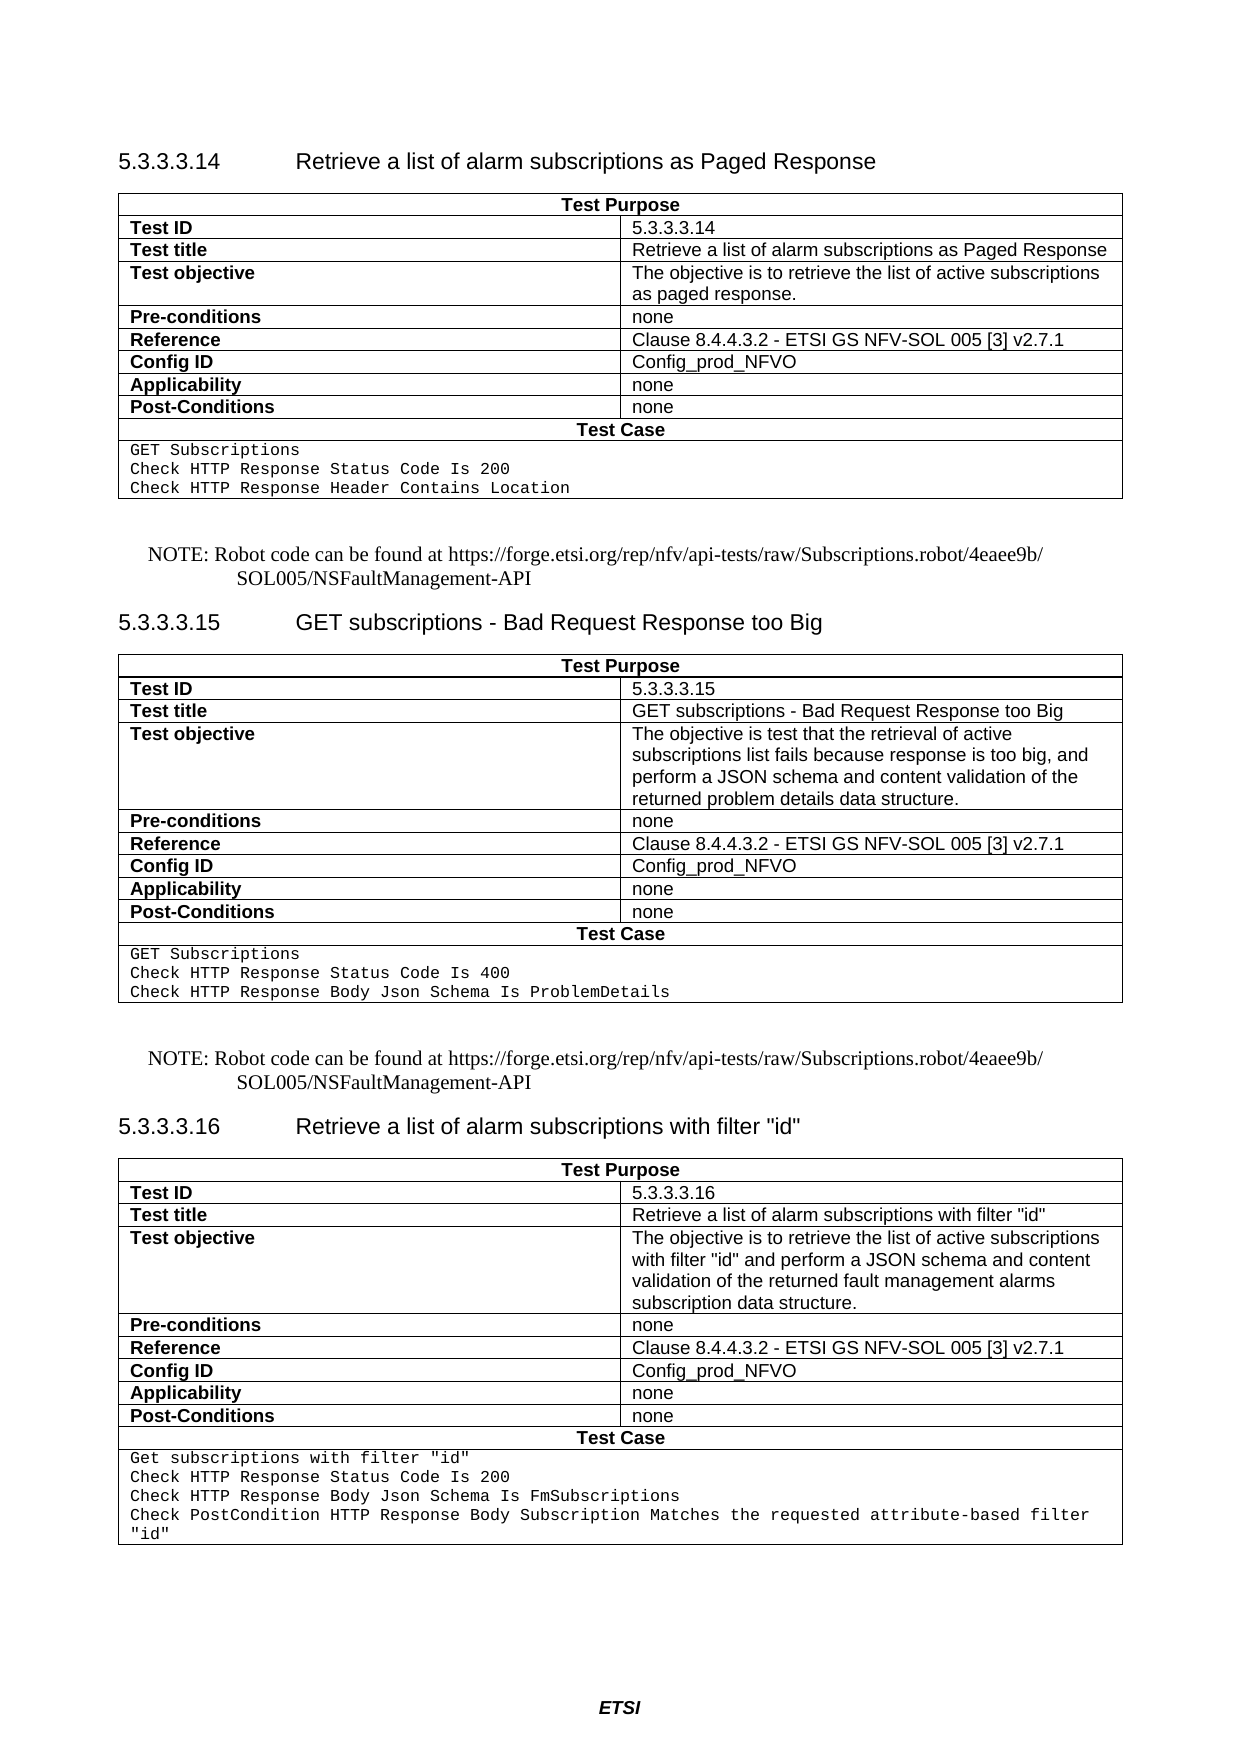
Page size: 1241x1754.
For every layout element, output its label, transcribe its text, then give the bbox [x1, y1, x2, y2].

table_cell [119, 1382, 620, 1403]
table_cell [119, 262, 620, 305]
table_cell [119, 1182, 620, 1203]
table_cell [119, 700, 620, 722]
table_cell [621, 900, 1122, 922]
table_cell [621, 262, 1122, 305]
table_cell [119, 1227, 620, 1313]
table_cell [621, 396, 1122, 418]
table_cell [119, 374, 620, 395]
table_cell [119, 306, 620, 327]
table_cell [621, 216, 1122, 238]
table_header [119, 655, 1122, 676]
subtitle 5.3.3.3.15 GET subscriptions - Bad Request Response too Big [118, 609, 1122, 635]
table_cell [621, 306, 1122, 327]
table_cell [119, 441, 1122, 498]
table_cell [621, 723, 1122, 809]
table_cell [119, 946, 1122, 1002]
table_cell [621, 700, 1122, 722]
subtitle 5.3.3.3.16 Retrieve a list of alarm subscriptions with filter "id" [118, 1113, 1122, 1139]
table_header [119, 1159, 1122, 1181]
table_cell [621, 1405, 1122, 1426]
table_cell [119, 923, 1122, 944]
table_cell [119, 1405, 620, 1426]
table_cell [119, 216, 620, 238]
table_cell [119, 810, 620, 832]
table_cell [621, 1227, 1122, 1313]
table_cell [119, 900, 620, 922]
subtitle 5.3.3.3.14 Retrieve a list of alarm subscriptions as Paged Response [118, 148, 1122, 174]
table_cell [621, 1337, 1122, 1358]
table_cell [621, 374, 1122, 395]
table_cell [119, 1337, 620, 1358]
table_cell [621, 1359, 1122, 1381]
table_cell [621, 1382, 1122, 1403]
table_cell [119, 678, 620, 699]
text NOTE: Robot code can be found at https://forge.etsi.org/rep/nfv/api-tests/raw/Subscriptions.robot/4eaee9b/SOL005/NSFaultManagement-API [148, 1046, 1122, 1094]
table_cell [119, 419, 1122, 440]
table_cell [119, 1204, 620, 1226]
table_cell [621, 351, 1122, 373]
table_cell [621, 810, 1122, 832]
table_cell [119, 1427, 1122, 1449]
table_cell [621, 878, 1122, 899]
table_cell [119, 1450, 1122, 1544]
text NOTE: Robot code can be found at https://forge.etsi.org/rep/nfv/api-tests/raw/Subscriptions.robot/4eaee9b/SOL005/NSFaultManagement-API [148, 542, 1122, 590]
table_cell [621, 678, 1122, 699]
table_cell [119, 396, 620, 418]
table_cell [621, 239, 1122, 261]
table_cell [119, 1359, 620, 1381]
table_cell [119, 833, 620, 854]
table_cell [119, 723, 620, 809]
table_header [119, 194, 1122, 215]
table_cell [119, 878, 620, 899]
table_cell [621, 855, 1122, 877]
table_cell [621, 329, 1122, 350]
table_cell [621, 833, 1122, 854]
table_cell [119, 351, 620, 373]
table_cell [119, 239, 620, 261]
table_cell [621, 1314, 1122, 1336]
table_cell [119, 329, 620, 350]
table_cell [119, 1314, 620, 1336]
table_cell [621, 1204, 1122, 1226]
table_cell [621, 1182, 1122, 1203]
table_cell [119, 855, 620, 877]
